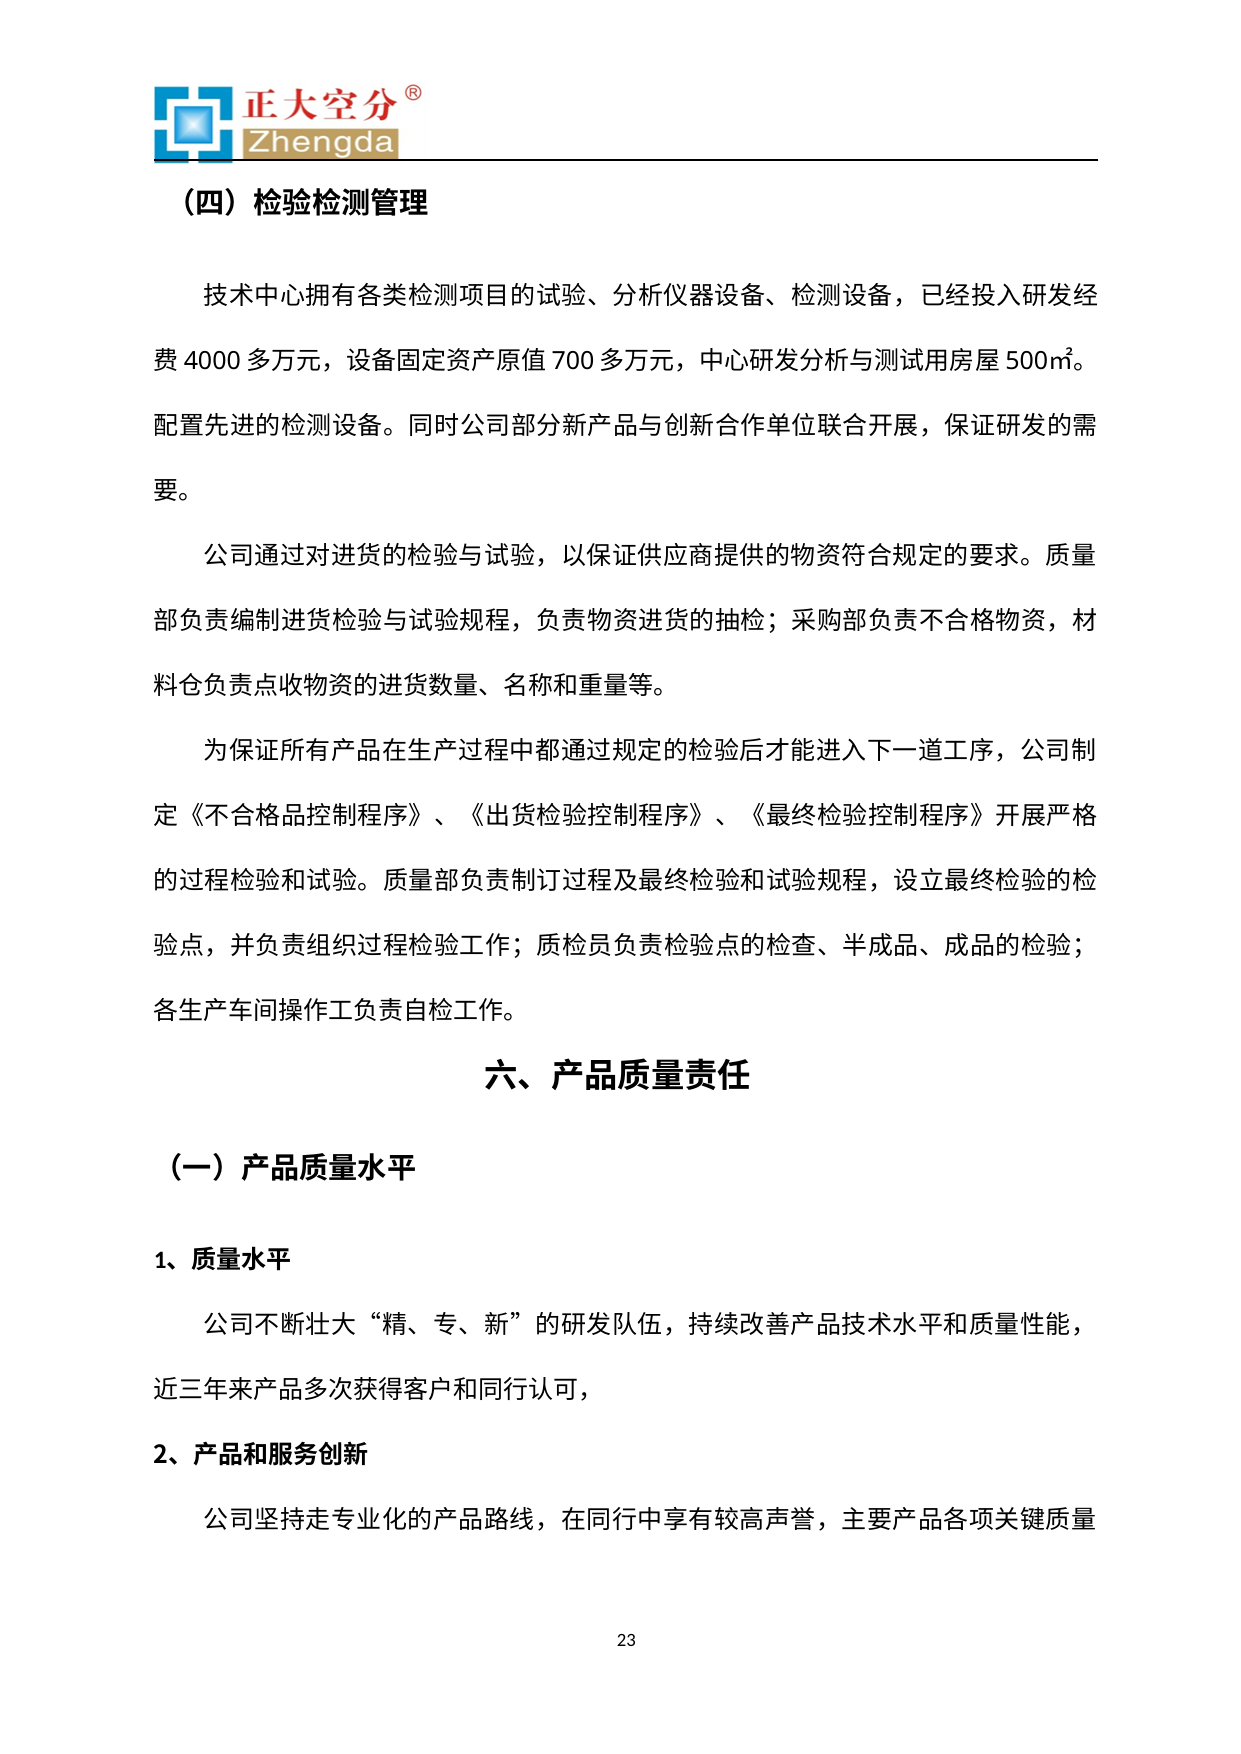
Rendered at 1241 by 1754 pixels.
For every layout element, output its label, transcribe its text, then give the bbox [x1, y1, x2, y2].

text 六、产品质量责任 [153, 1041, 1098, 1106]
picture [150, 82, 426, 166]
list 产品和服务创新 [153, 1420, 1098, 1485]
subtitle （四）检验检测管理 [153, 169, 1098, 234]
text 公司通过对进货的检验与试验，以保证供应商提供的物资符合规定的要求。质量部负责编制进货检验与试验规程，负责物资进货的抽检；采购部负责不合格物资，材料仓负责点收物资的进货数量、名称和重量等。 [153, 521, 1098, 716]
text 技术中心拥有各类检测项目的试验、分析仪器设备、检测设备，已经投入研发经费4000多万元，设备固定资产原值700多万元，中心研发分析与测试用房屋500㎡。配置先进的检测设备。同时公司部分新产品与创新合作单位联合开展，保证研发的需要。 [153, 261, 1098, 521]
text 公司不断壮大“精、专、新”的研发队伍，持续改善产品技术水平和质量性能，近三年来产品多次获得客户和同行认可， [153, 1290, 1098, 1420]
text 1、质量水平 [153, 1225, 1098, 1290]
text 为保证所有产品在生产过程中都通过规定的检验后才能进入下一道工序，公司制定《不合格品控制程序》、《出货检验控制程序》、《最终检验控制程序》开展严格的过程检验和试验。质量部负责制订过程及最终检验和试验规程，设立最终检验的检验点，并负责组织过程检验工作；质检员负责检验点的检查、半成品、成品的检验；各生产车间操作工负责自检工作。 [153, 716, 1098, 1041]
subtitle （一）产品质量水平 [153, 1133, 1098, 1198]
text 公司坚持走专业化的产品路线，在同行中享有较高声誉，主要产品各项关键质量控制指标严格受控，确保产品安全、可靠的同时，产品质量水平持续提高、趋于稳定，具体见图表11。 [153, 1485, 1098, 1550]
